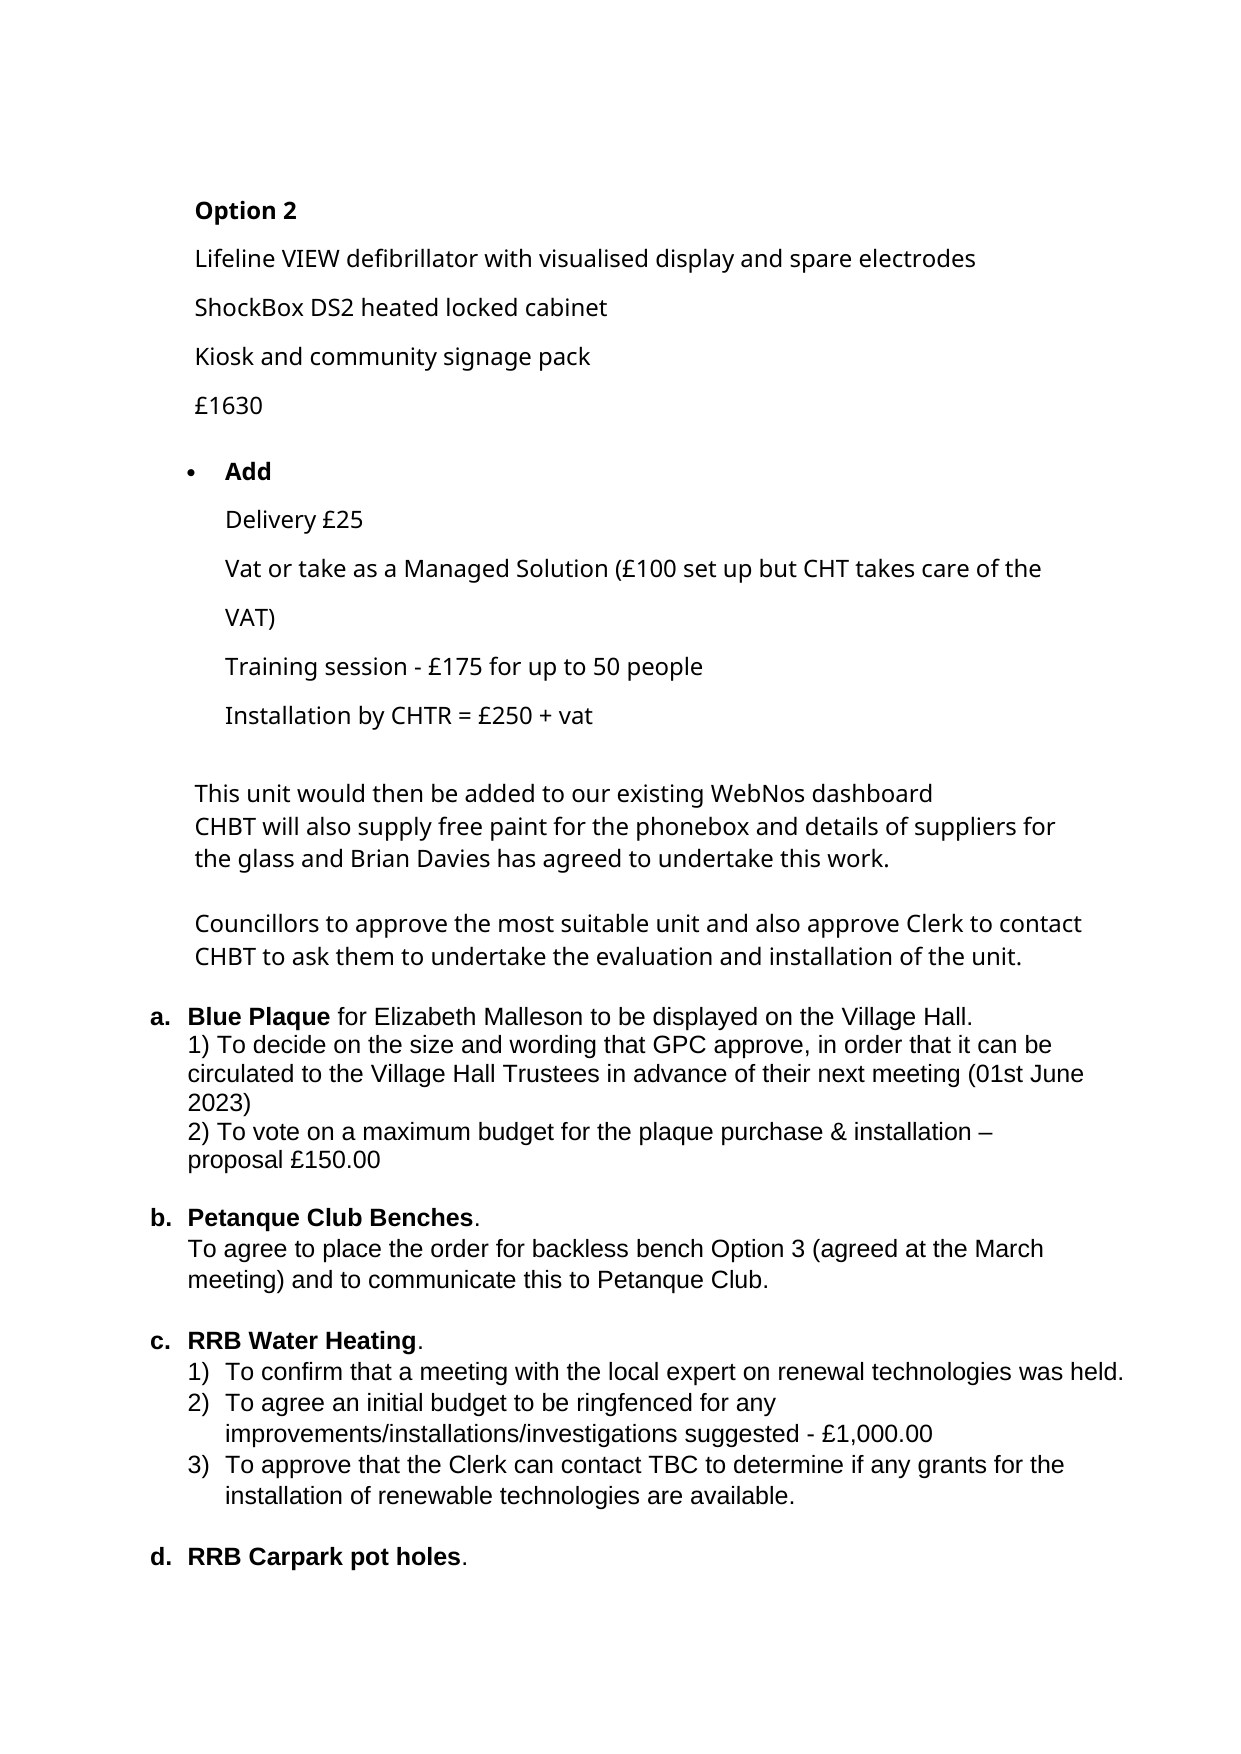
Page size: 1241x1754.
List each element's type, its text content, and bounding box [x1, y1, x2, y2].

list To confirm that a meeting with the local expert on renewal technologies was held. [187, 1357, 1139, 1386]
text This unit would then be added to our existing WebNos dashboard CHBT will also supply free paint for the phonebox and details of suppliers for the glass and Brian Davies has agreed to undertake this work. Councillors to approve the most suitable unit and also approve Clerk to contact CHBT to ask them to undertake the evaluation and installation of the unit. [194, 777, 1090, 972]
list Petanque Club Benches. [150, 1203, 1090, 1231]
list Blue Plaque for Elizabeth Malleson to be displayed on the Village Hall. 1) To decide on the size and wording that GPC approve, in order that it can be circulated to the Village Hall Trustees in advance of their next meeting (01st June 2023) [150, 1001, 1090, 1116]
list To approve that the Clerk can contact TBC to determine if any grants for the installation of renewable technologies are available. [187, 1450, 1090, 1540]
list Add Delivery £25 Vat or take as a Managed Solution (£100 set up but CHT takes care of the VAT) Training session - £175 for up to 50 people Installation by CHTR = £250 + vat [187, 454, 1090, 731]
list RRB Water Heating. [150, 1326, 1090, 1355]
text Option 2 Lifeline VIEW defibrillator with visualised display and spare electrodes ShockBox DS2 heated locked cabinet Kiosk and community signage pack £1630 [150, 148, 1090, 421]
list RRB Carpark pot holes. [150, 1542, 1090, 1571]
list 2) To vote on a maximum budget for the plaque purchase & installation – proposal £150.00 [187, 1116, 1090, 1174]
list To agree an initial budget to be ringfenced for any improvements/installations/investigations suggested - £1,000.00 [187, 1388, 1090, 1448]
list To agree to place the order for backless bench Option 3 (agreed at the March meeting) and to communicate this to Petanque Club. [187, 1234, 1090, 1324]
